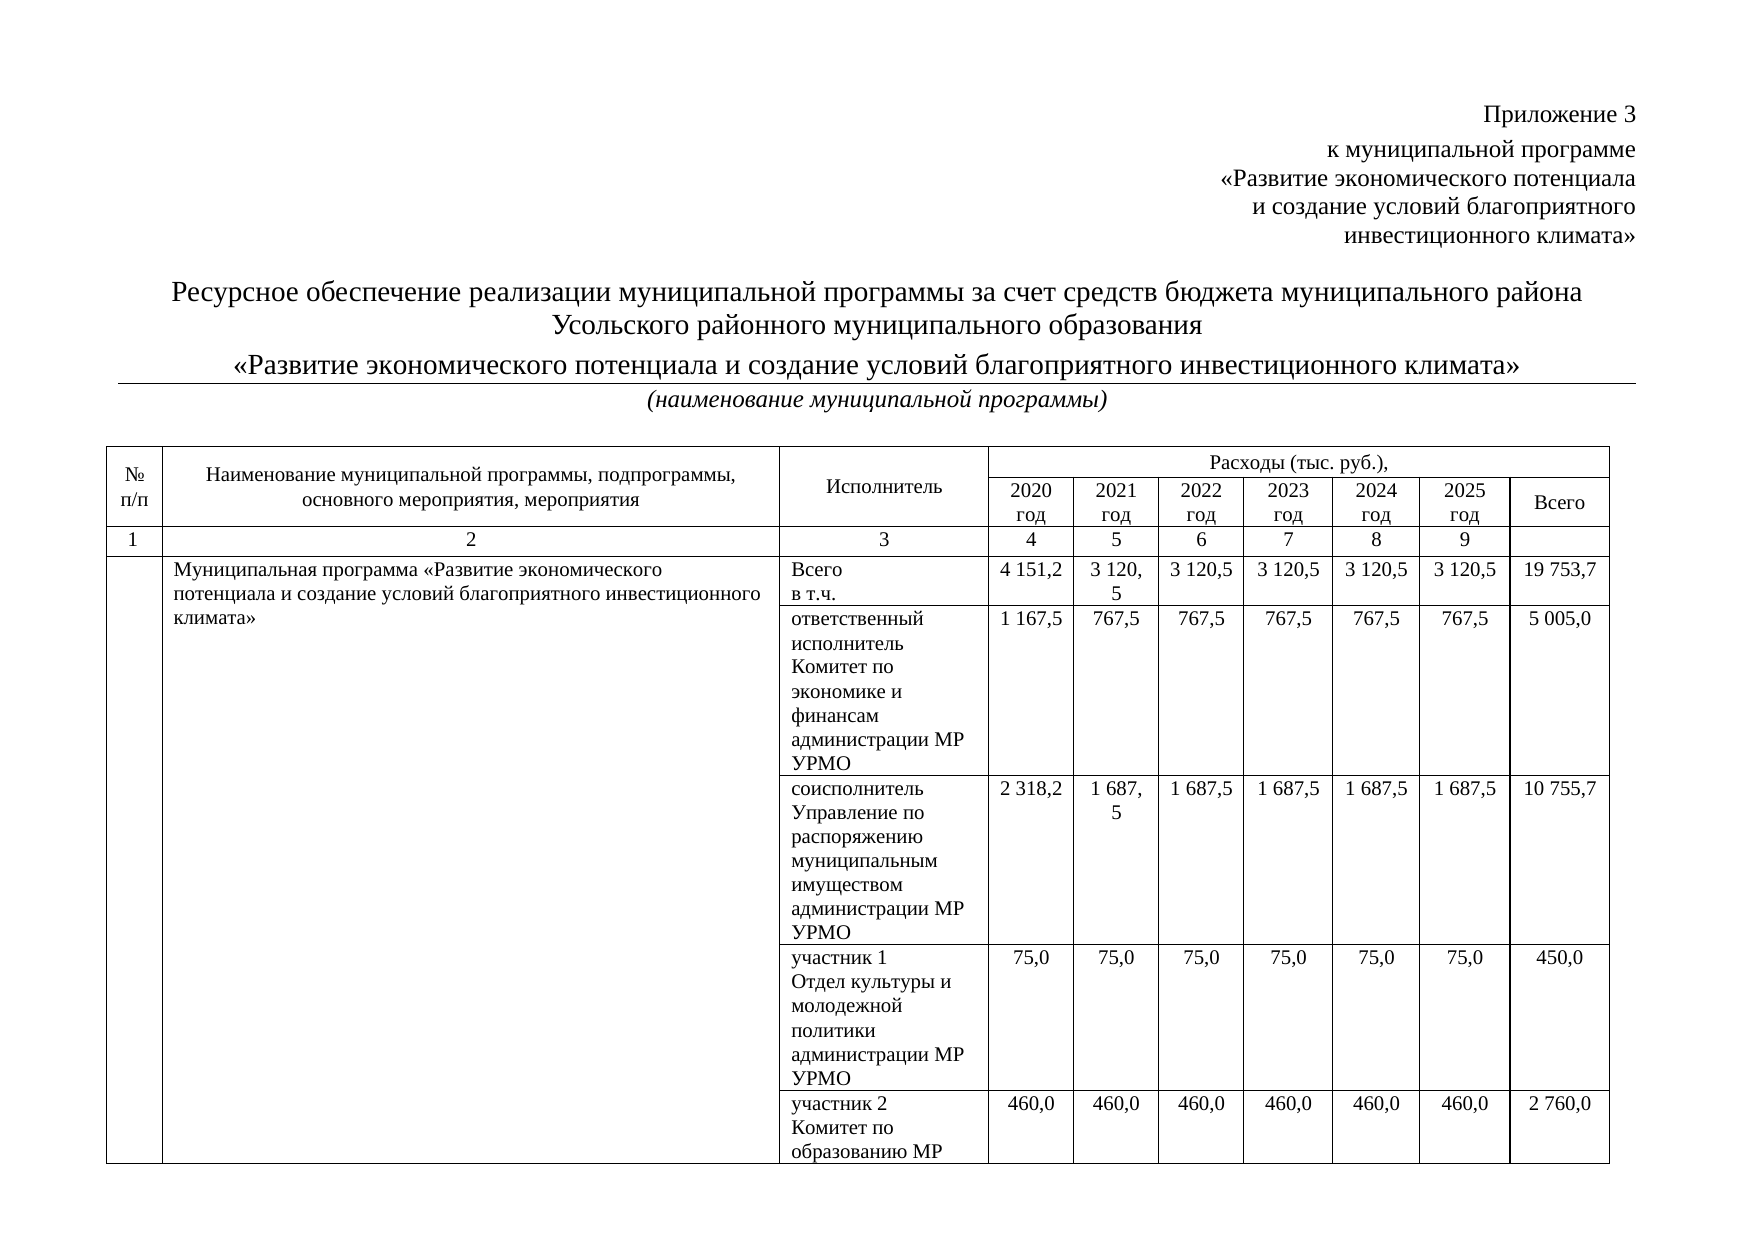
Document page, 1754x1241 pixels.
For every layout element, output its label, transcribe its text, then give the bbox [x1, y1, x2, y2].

table_cell 3 120,5 [1159, 557, 1243, 605]
table_cell [107, 557, 162, 1163]
table_header Наименование муниципальной программы, подпрограммы, основного мероприятия, мероприятия [163, 447, 779, 526]
table_cell 1 167,5 [989, 606, 1073, 775]
table_cell 460,0 [989, 1091, 1073, 1163]
table_cell 460,0 [1420, 1091, 1509, 1163]
table_cell 8 [1333, 527, 1419, 556]
table_cell 2020 год [989, 478, 1073, 526]
table_cell 75,0 [1420, 945, 1509, 1090]
table_cell 2 318,2 [989, 776, 1073, 944]
text (наименование муниципальной программы) [118, 384, 1636, 413]
table_cell 1 687,5 [1159, 776, 1243, 944]
subtitle Приложение 3 [118, 99, 1636, 128]
table_cell 2025 год [1420, 478, 1509, 526]
table_cell 1 687,5 [1074, 776, 1158, 944]
text и создание условий благоприятного [118, 191, 1636, 220]
subtitle Ресурсное обеспечение реализации муниципальной программы за счет средств бюджета муниципального района Усольского районного муниципального образования [118, 274, 1636, 341]
table_cell 450,0 [1511, 945, 1609, 1090]
table_cell 460,0 [1074, 1091, 1158, 1163]
table_cell 767,5 [1159, 606, 1243, 775]
table_cell участник 2 Комитет по образованию МР УРМО [780, 1091, 988, 1163]
table_cell 3 120,5 [1333, 557, 1419, 605]
text инвестиционного климата» [118, 220, 1636, 249]
table_cell Всего [1511, 478, 1609, 526]
table_cell 460,0 [1333, 1091, 1419, 1163]
table_cell 75,0 [1333, 945, 1419, 1090]
table_cell 4 151,2 [989, 557, 1073, 605]
table_header Расходы (тыс. руб.), [989, 447, 1609, 477]
table_cell 7 [1244, 527, 1332, 556]
table_cell 767,5 [1420, 606, 1509, 775]
text «Развитие экономического потенциала [118, 163, 1636, 191]
table_cell 6 [1159, 527, 1243, 556]
table_cell 2 [163, 527, 779, 556]
table_cell 1 687,5 [1333, 776, 1419, 944]
table_cell 767,5 [1244, 606, 1332, 775]
table_cell 767,5 [1074, 606, 1158, 775]
table_cell Всего в т.ч. [780, 557, 988, 605]
table_cell участник 1 Отдел культуры и молодежной политики администрации МР УРМО [780, 945, 988, 1090]
table_cell 1 687,5 [1420, 776, 1509, 944]
table_cell 75,0 [1244, 945, 1332, 1090]
table_cell 3 [780, 527, 988, 556]
table_cell Муниципальная программа «Развитие экономического потенциала и создание условий благоприятного инвестиционного климата» [163, 557, 779, 1163]
table_cell 5 [1074, 527, 1158, 556]
table_cell 1 [107, 527, 162, 556]
table_cell 460,0 [1244, 1091, 1332, 1163]
table_cell ответственный исполнитель Комитет по экономике и финансам администрации МР УРМО [780, 606, 988, 775]
table_cell 75,0 [1159, 945, 1243, 1090]
table_cell 460,0 [1159, 1091, 1243, 1163]
table_cell [1511, 527, 1609, 556]
table_cell 2021 год [1074, 478, 1158, 526]
table_cell 9 [1420, 527, 1509, 556]
table_cell 3 120,5 [1244, 557, 1332, 605]
table_cell 2023 год [1244, 478, 1332, 526]
table_cell 10 755,7 [1511, 776, 1609, 944]
table_cell 75,0 [1074, 945, 1158, 1090]
table_cell 767,5 [1333, 606, 1419, 775]
table_cell 75,0 [989, 945, 1073, 1090]
table_cell соисполнитель Управление по распоряжению муниципальным имуществом администрации МР УРМО [780, 776, 988, 944]
table_cell 2024 год [1333, 478, 1419, 526]
table_cell 5 005,0 [1511, 606, 1609, 775]
text к муниципальной программе [118, 134, 1636, 163]
table_cell 19 753,7 [1511, 557, 1609, 605]
table_cell 3 120,5 [1074, 557, 1158, 605]
table_header Исполнитель [780, 447, 988, 526]
table_cell 4 [989, 527, 1073, 556]
table_cell 1 687,5 [1244, 776, 1332, 944]
table_cell 2022 год [1159, 478, 1243, 526]
table_cell 2 760,0 [1511, 1091, 1609, 1163]
text «Развитие экономического потенциала и создание условий благоприятного инвестиционного климата» [118, 347, 1636, 383]
table_cell 3 120,5 [1420, 557, 1509, 605]
table_header № п/п [107, 447, 162, 526]
